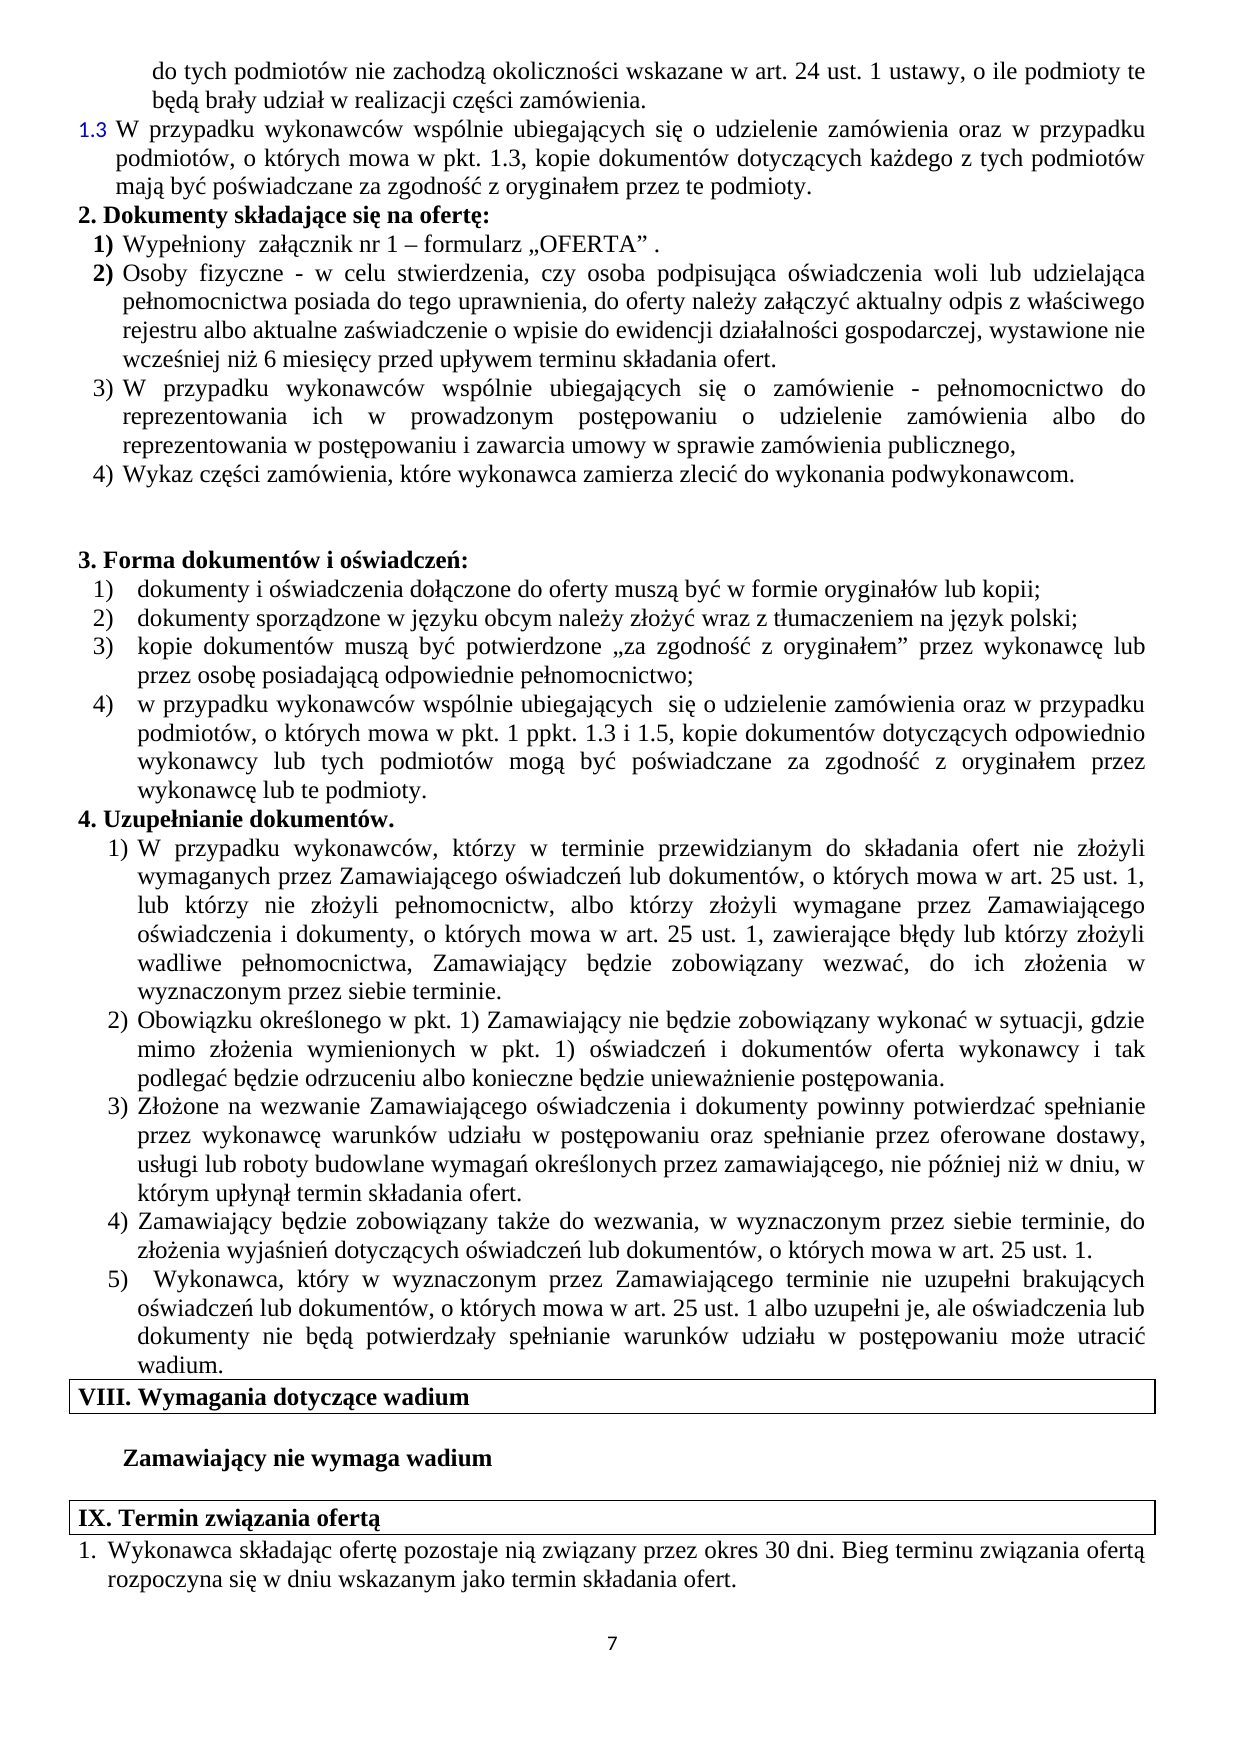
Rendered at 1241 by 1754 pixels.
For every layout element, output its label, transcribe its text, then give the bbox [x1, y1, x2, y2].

list w przypadku wykonawców wspólnie ubiegających się o udzielenie zamówienia oraz w przypadku podmiotów, o których mowa w pkt. 1 ppkt. 1.3 i 1.5, kopie dokumentów dotyczących odpowiednio wykonawcy lub tych podmiotów mogą być poświadczane za zgodność z oryginałem przez wykonawcę lub te podmioty. [93, 689, 1146, 804]
list Osoby fizyczne - w celu stwierdzenia, czy osoba podpisująca oświadczenia woli lub udzielająca pełnomocnictwa posiada do tego uprawnienia, do oferty należy załączyć aktualny odpis z właściwego rejestru albo aktualne zaświadczenie o wpisie do ewidencji działalności gospodarczej, wystawione nie wcześniej niż 6 miesięcy przed upływem terminu składania ofert. [93, 258, 1146, 373]
list dokumenty sporządzone w języku obcym należy złożyć wraz z tłumaczeniem na język polski; [93, 603, 1146, 631]
list Złożone na wezwanie Zamawiającego oświadczenia i dokumenty powinny potwierdzać spełnianie przez wykonawcę warunków udziału w postępowaniu oraz spełnianie przez oferowane dostawy, usługi lub roboty budowlane wymagań określonych przez zamawiającego, nie później niż w dniu, w którym upłynął termin składania ofert. [107, 1091, 1146, 1206]
text Zamawiający nie wymaga wadium [122, 1443, 1146, 1471]
text 4) Zamawiający będzie zobowiązany także do wezwania, w wyznaczonym przez siebie terminie, do złożenia wyjaśnień dotyczących oświadczeń lub dokumentów, o których mowa w art. 25 ust. 1. [107, 1206, 1146, 1264]
list W przypadku wykonawców wspólnie ubiegających się o zamówienie - pełnomocnictwo do reprezentowania ich w prowadzonym postępowaniu o udzielenie zamówienia albo do reprezentowania w postępowaniu i zawarcia umowy w sprawie zamówienia publicznego, [93, 373, 1146, 459]
list Obowiązku określonego w pkt. 1) Zamawiający nie będzie zobowiązany wykonać w sytuacji, gdzie mimo złożenia wymienionych w pkt. 1) oświadczeń i dokumentów oferta wykonawcy i tak podlegać będzie odrzuceniu albo konieczne będzie unieważnienie postępowania. [107, 1005, 1146, 1091]
text 5) Wykonawca, który w wyznaczonym przez Zamawiającego terminie nie uzupełni brakujących oświadczeń lub dokumentów, o których mowa w art. 25 ust. 1 albo uzupełni je, ale oświadczenia lub dokumenty nie będą potwierdzały spełnianie warunków udziału w postępowaniu może utracić wadium. [107, 1264, 1146, 1379]
list Wykaz części zamówienia, które wykonawca zamierza zlecić do wykonania podwykonawcom. [93, 459, 1146, 488]
list Wykonawca składając ofertę pozostaje nią związany przez okres 30 dni. Bieg terminu związania ofertą rozpoczyna się w dniu wskazanym jako termin składania ofert. [78, 1535, 1146, 1593]
text 3. Forma dokumentów i oświadczeń: [78, 545, 1146, 574]
list kopie dokumentów muszą być potwierdzone „za zgodność z oryginałem” przez wykonawcę lub przez osobę posiadającą odpowiednie pełnomocnictwo; [93, 631, 1146, 689]
list dokumenty i oświadczenia dołączone do oferty muszą być w formie oryginałów lub kopii; [93, 574, 1146, 603]
text 2. Dokumenty składające się na ofertę: [78, 200, 1146, 229]
list Wypełniony załącznik nr 1 – formularz „OFERTA” . [93, 229, 1146, 258]
list W przypadku wykonawców wspólnie ubiegających się o udzielenie zamówienia oraz w przypadku podmiotów, o których mowa w pkt. 1.3, kopie dokumentów dotyczących każdego z tych podmiotów mają być poświadczane za zgodność z oryginałem przez te podmioty. [78, 114, 1146, 200]
text 4. Uzupełnianie dokumentów. [78, 804, 1146, 833]
text IX. Termin związania ofertą [70, 1501, 1154, 1534]
list W przypadku wykonawców, którzy w terminie przewidzianym do składania ofert nie złożyli wymaganych przez Zamawiającego oświadczeń lub dokumentów, o których mowa w art. 25 ust. 1, lub którzy nie złożyli pełnomocnictw, albo którzy złożyli wymagane przez Zamawiającego oświadczenia i dokumenty, o których mowa w art. 25 ust. 1, zawierające błędy lub którzy złożyli wadliwe pełnomocnictwa, Zamawiający będzie zobowiązany wezwać, do ich złożenia w wyznaczonym przez siebie terminie. [107, 833, 1146, 1005]
text VIII. Wymagania dotyczące wadium [70, 1380, 1154, 1413]
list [122, 56, 1146, 114]
